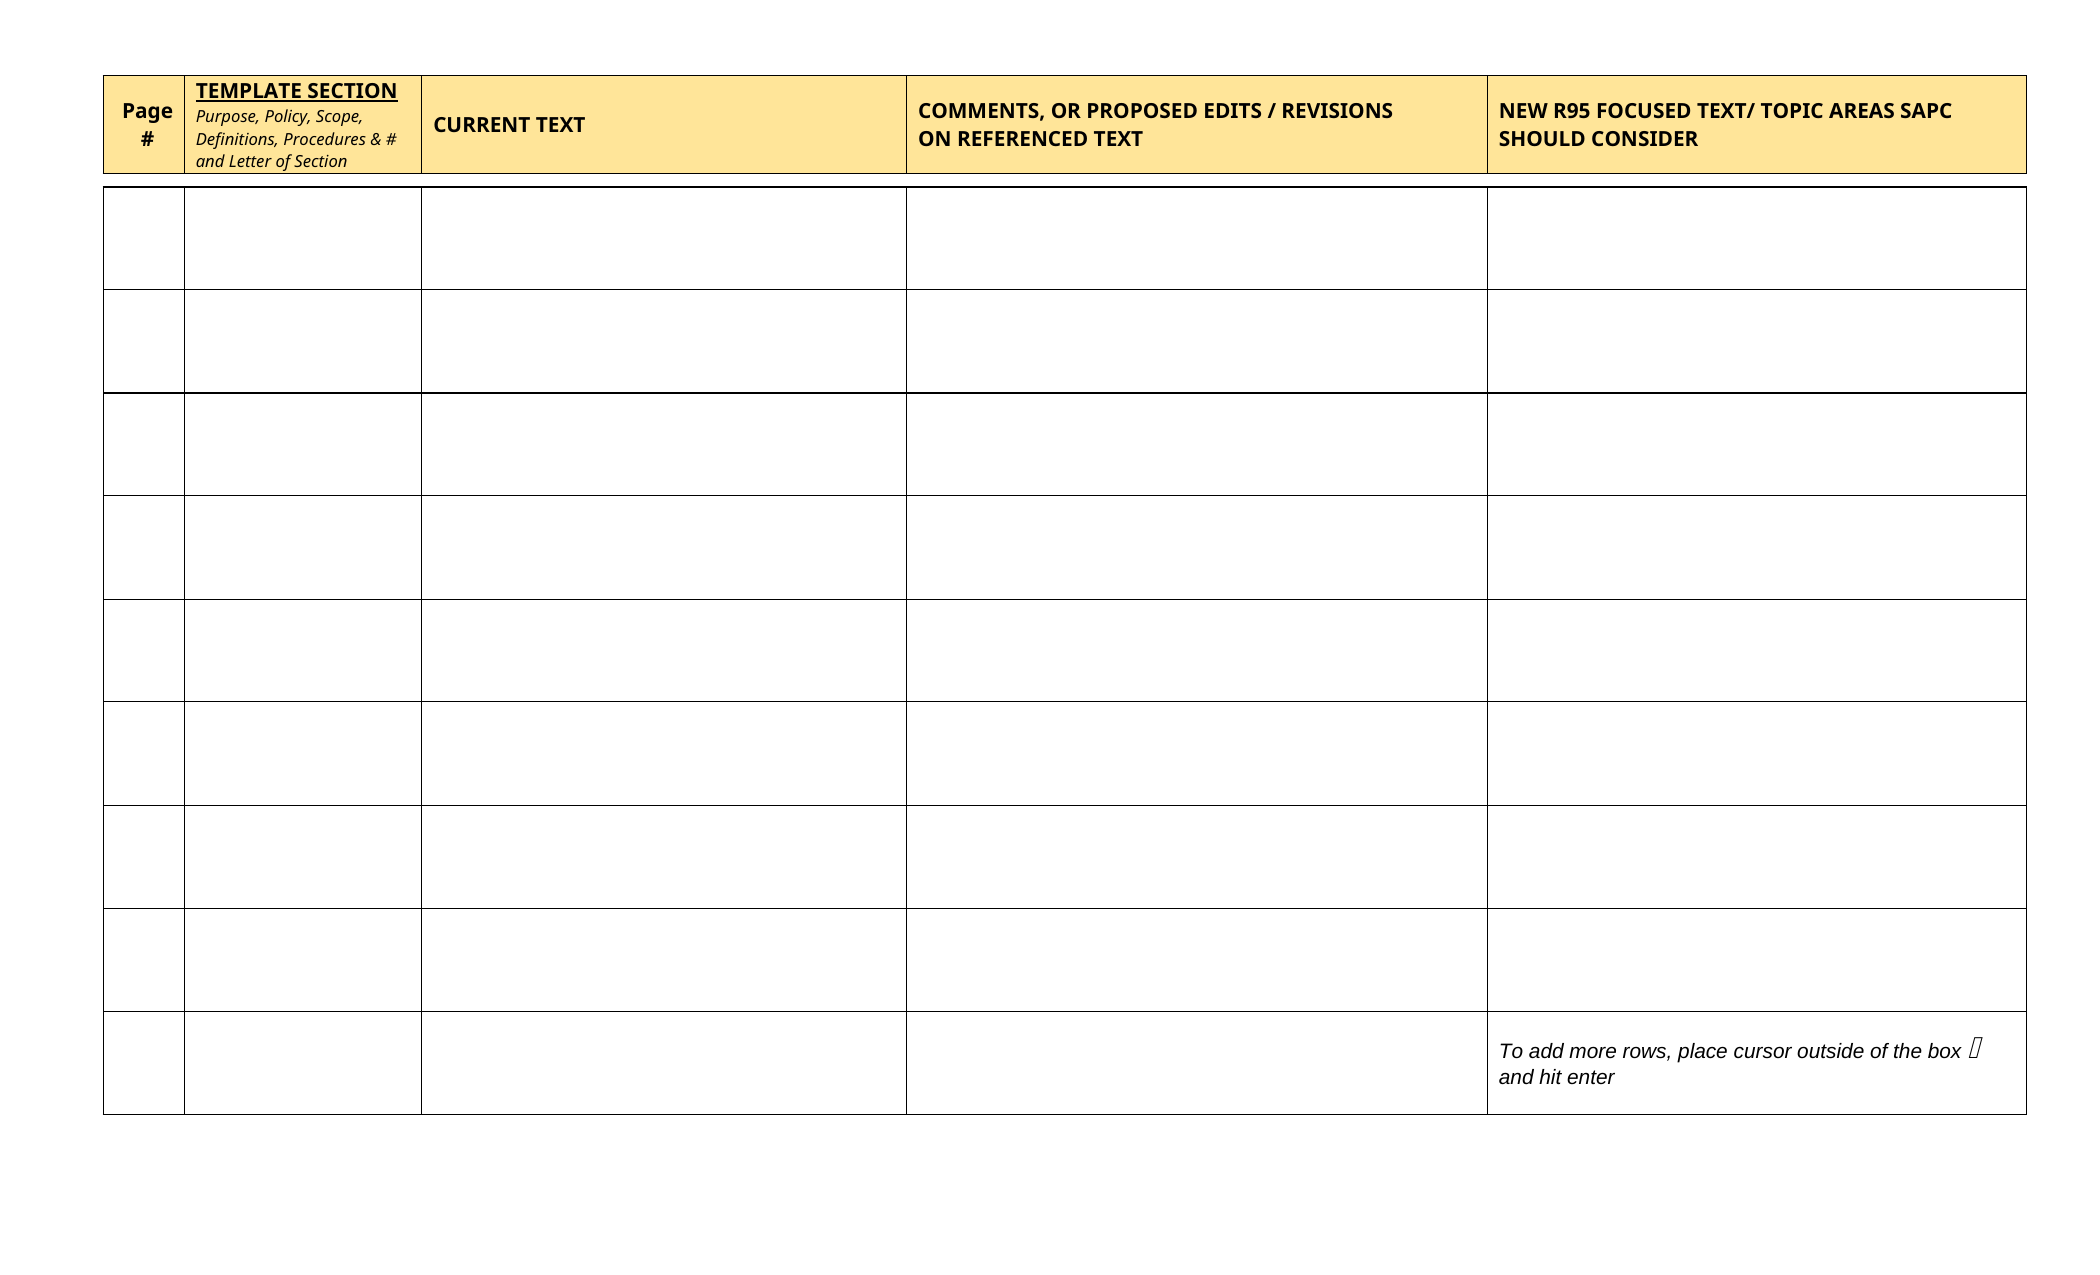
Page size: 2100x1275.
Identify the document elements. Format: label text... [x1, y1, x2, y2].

table_cell [185, 394, 421, 495]
table_cell [104, 702, 184, 804]
table_cell [185, 496, 421, 598]
table_cell [907, 1012, 1487, 1113]
table_cell [104, 806, 184, 907]
table_cell [1488, 188, 2026, 289]
table_cell [422, 600, 906, 701]
table_cell [185, 600, 421, 701]
table_cell [185, 188, 421, 289]
table_cell [185, 806, 421, 907]
table_cell [1488, 496, 2026, 598]
table_cell [422, 188, 906, 289]
table_cell [907, 394, 1487, 495]
table_cell [907, 496, 1487, 598]
table_cell [104, 1012, 184, 1113]
table_cell [907, 909, 1487, 1011]
table_cell [185, 909, 421, 1011]
table_cell [104, 188, 184, 289]
table_cell [1488, 290, 2026, 392]
table_cell [422, 909, 906, 1011]
table_cell [185, 1012, 421, 1113]
table_cell [1488, 702, 2026, 804]
table_cell [185, 702, 421, 804]
table_cell [1488, 394, 2026, 495]
table_cell [104, 600, 184, 701]
table_cell [907, 188, 1487, 289]
table_cell [422, 496, 906, 598]
table_cell [422, 394, 906, 495]
table_cell [104, 290, 184, 392]
table_cell [104, 496, 184, 598]
table_cell [907, 702, 1487, 804]
table_cell [104, 394, 184, 495]
table_cell [422, 806, 906, 907]
table_cell To add more rows, place cursor outside of the box and hit enter [1488, 1012, 2026, 1113]
table_cell [1488, 909, 2026, 1011]
table_cell [1488, 806, 2026, 907]
table_cell [422, 1012, 906, 1113]
table_cell [422, 290, 906, 392]
table_cell [104, 909, 184, 1011]
table_cell [907, 600, 1487, 701]
table_cell [907, 290, 1487, 392]
table_cell [1488, 600, 2026, 701]
table_cell [422, 702, 906, 804]
table_cell [185, 290, 421, 392]
table_cell [907, 806, 1487, 907]
